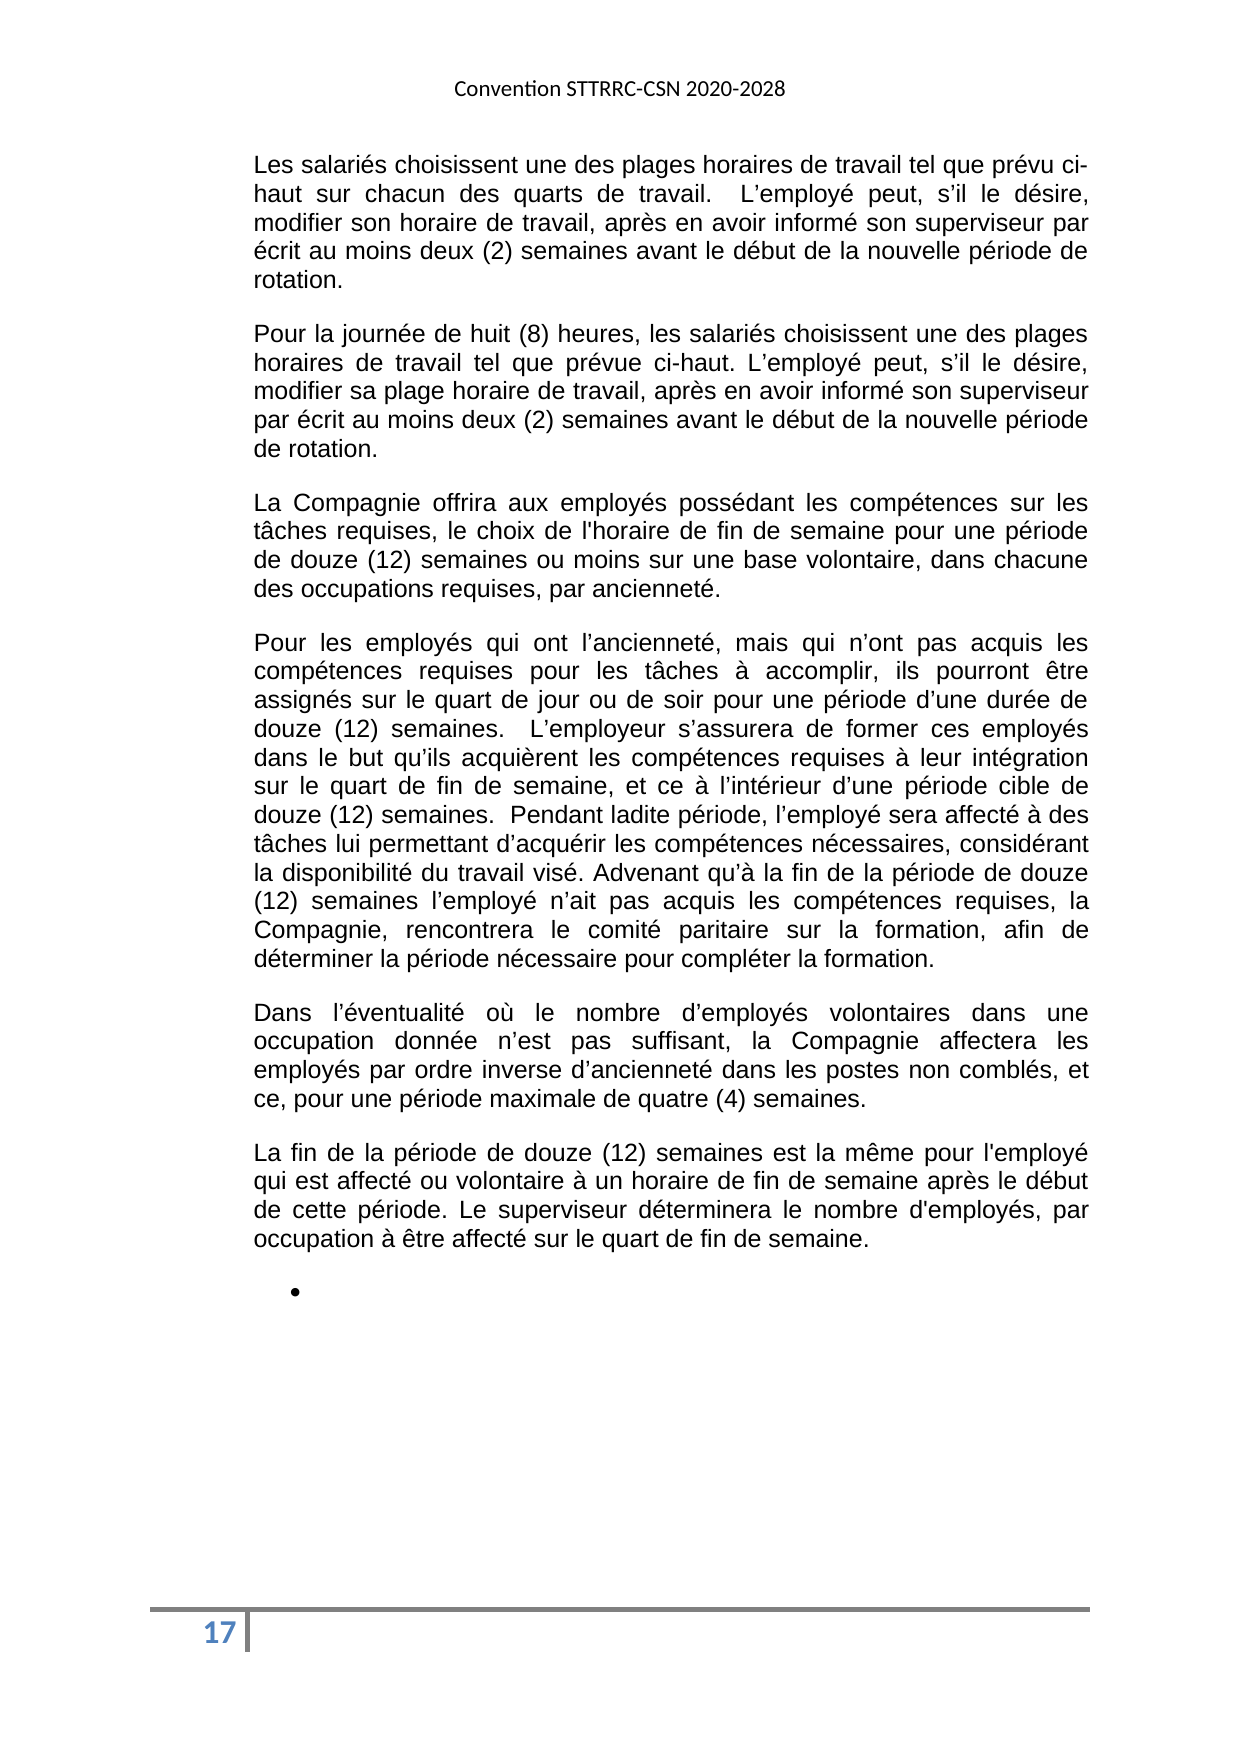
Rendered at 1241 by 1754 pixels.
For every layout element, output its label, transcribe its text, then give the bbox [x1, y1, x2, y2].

text Pour la journée de huit (8) heures, les salariés choisissent une des plages horaires de travail tel que prévue ci-haut. L’employé peut, s’il le désire, modifier sa plage horaire de travail, après en avoir informé son superviseur par écrit au moins deux (2) semaines avant le début de la nouvelle période de rotation. [253, 319, 1090, 462]
text Pour les employés qui ont l’ancienneté, mais qui n’ont pas acquis les compétences requises pour les tâches à accomplir, ils pourront être assignés sur le quart de jour ou de soir pour une période d’une durée de douze (12) semaines. L’employeur s’assurera de former ces employés dans le but qu’ils acquièrent les compétences requises à leur intégration sur le quart de fin de semaine, et ce à l’intérieur d’une période cible de douze (12) semaines. Pendant ladite période, l’employé sera affecté à des tâches lui permettant d’acquérir les compétences nécessaires, considérant la disponibilité du travail visé. Advenant qu’à la fin de la période de douze (12) semaines l’employé n’ait pas acquis les compétences requises, la Compagnie, rencontrera le comité paritaire sur la formation, afin de déterminer la période nécessaire pour compléter la formation. [253, 627, 1090, 972]
text Les salariés choisissent une des plages horaires de travail tel que prévu ci-haut sur chacun des quarts de travail. L’employé peut, s’il le désire, modifier son horaire de travail, après en avoir informé son superviseur par écrit au moins deux (2) semaines avant le début de la nouvelle période de rotation. [253, 150, 1090, 294]
text La fin de la période de douze (12) semaines est la même pour l'employé qui est affecté ou volontaire à un horaire de fin de semaine après le début de cette période. Le superviseur déterminera le nombre d'employés, par occupation à être affecté sur le quart de fin de semaine. [253, 1137, 1090, 1252]
text La Compagnie offrira aux employés possédant les compétences sur les tâches requises, le choix de l'horaire de fin de semaine pour une période de douze (12) semaines ou moins sur une base volontaire, dans chacune des occupations requises, par ancienneté. [253, 487, 1090, 602]
text Dans l’éventualité où le nombre d’employés volontaires dans une occupation donnée n’est pas suffisant, la Compagnie affectera les employés par ordre inverse d’ancienneté dans les postes non comblés, et ce, pour une période maximale de quatre (4) semaines. [253, 997, 1090, 1112]
